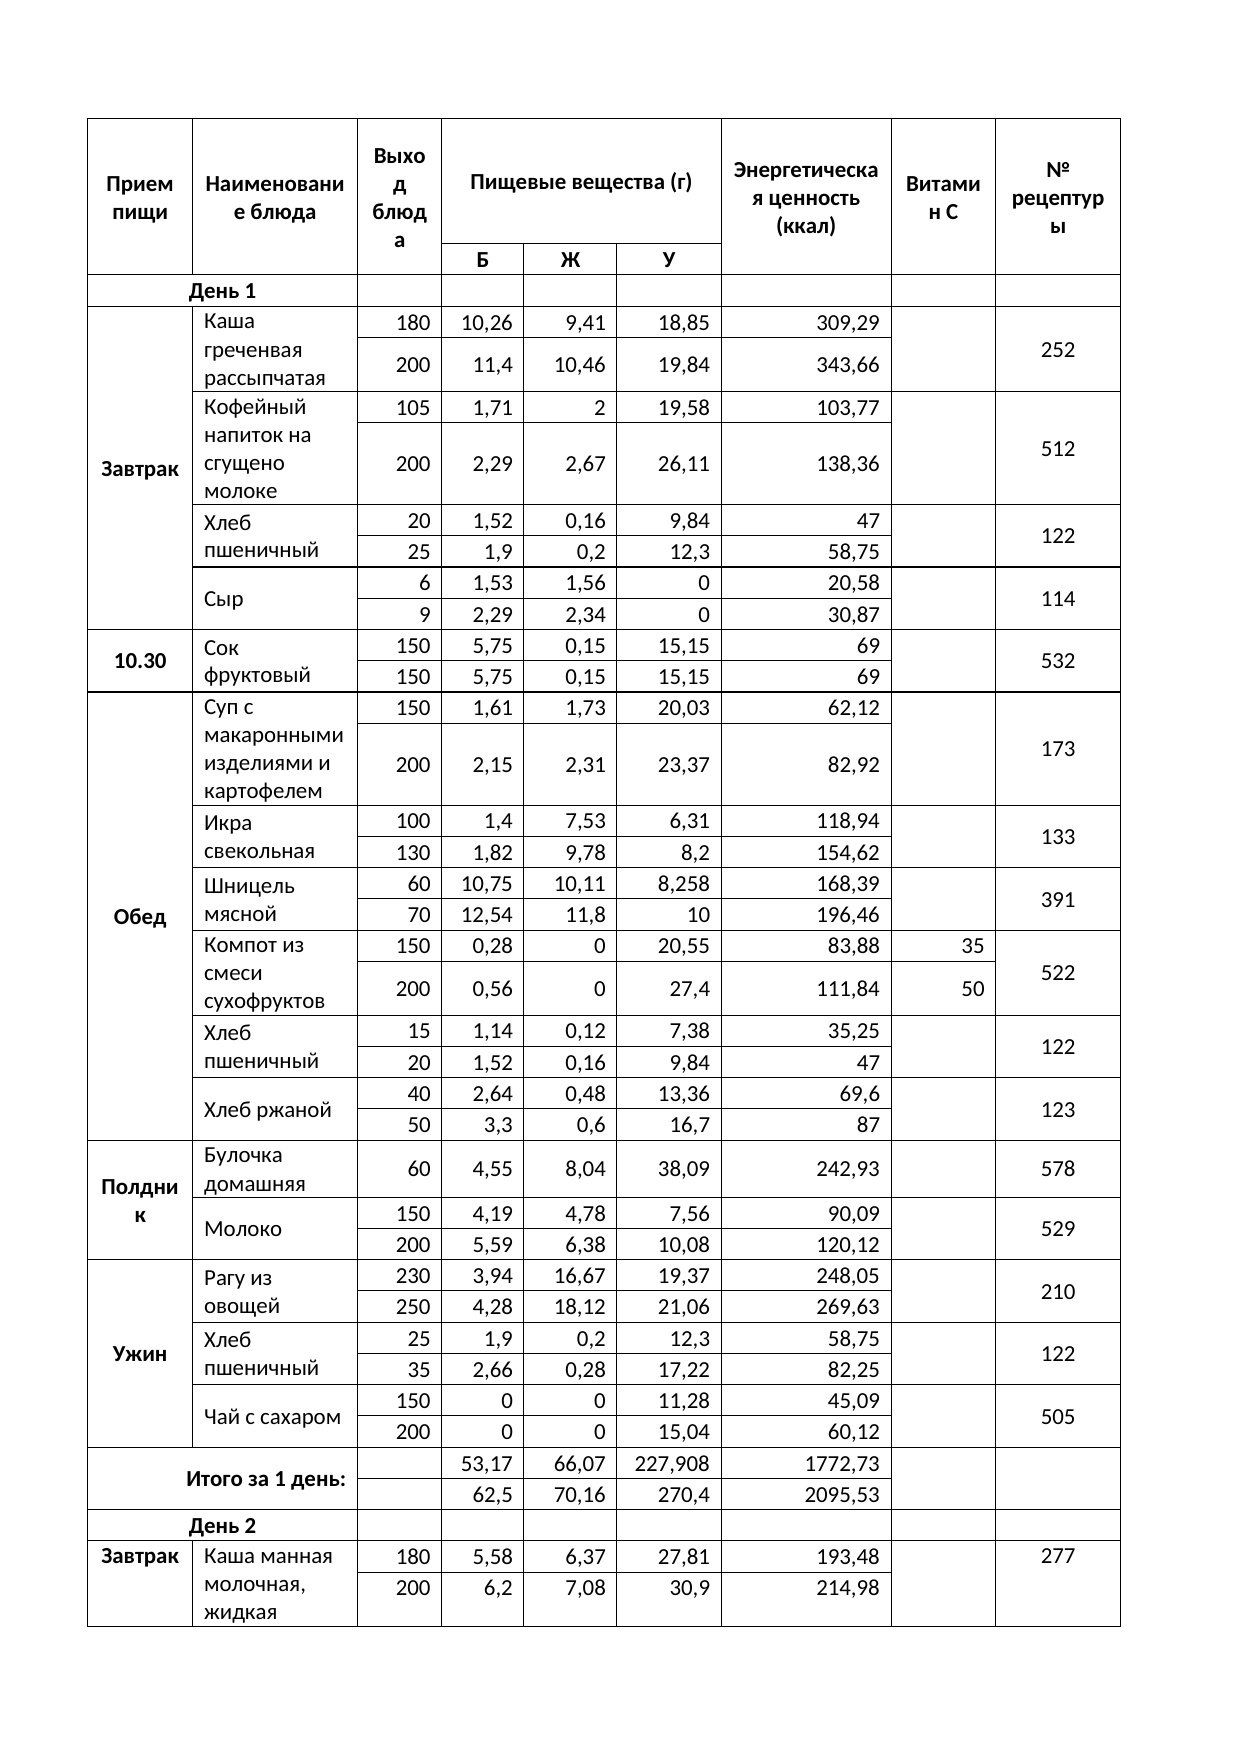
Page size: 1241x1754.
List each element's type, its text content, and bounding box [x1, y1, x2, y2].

table_cell 87 [722, 1109, 891, 1139]
table_cell Ужин [88, 1260, 192, 1447]
table_cell 7,38 [617, 1016, 721, 1046]
table_cell 35 [892, 931, 995, 961]
table_cell 8,04 [524, 1141, 616, 1197]
table_cell 0 [524, 1385, 616, 1415]
table_cell [892, 1385, 995, 1447]
table_cell 150 [358, 1198, 441, 1228]
table_cell 6,2 [442, 1573, 523, 1626]
table_cell 0,2 [524, 536, 616, 566]
table_cell 512 [996, 392, 1120, 504]
table_cell 1,4 [442, 806, 523, 836]
table_cell 180 [358, 1541, 441, 1572]
table_cell 210 [996, 1260, 1120, 1322]
table_cell [892, 307, 995, 391]
table_cell 18,85 [617, 307, 721, 337]
table_cell 18,12 [524, 1291, 616, 1322]
table_cell 0,56 [442, 962, 523, 1014]
table_cell 82,92 [722, 724, 891, 804]
table_cell 20 [358, 505, 441, 535]
table_cell 20,55 [617, 931, 721, 961]
table_cell 45,09 [722, 1385, 891, 1415]
table_cell [722, 1510, 891, 1540]
table_cell 9,78 [524, 837, 616, 867]
table_cell 248,05 [722, 1260, 891, 1290]
table_cell [996, 1510, 1120, 1540]
table_cell [892, 1141, 995, 1197]
table_cell 15,04 [617, 1416, 721, 1447]
table_cell 123 [996, 1078, 1120, 1139]
table_cell 103,77 [722, 392, 891, 422]
table_cell 15 [358, 1016, 441, 1046]
table_cell Сыр [193, 568, 357, 629]
table_cell 196,46 [722, 899, 891, 929]
table_cell День 1 [88, 275, 357, 306]
table_cell 2095,53 [722, 1479, 891, 1509]
table_cell 578 [996, 1141, 1120, 1197]
table_cell 16,67 [524, 1260, 616, 1290]
table_cell 2,34 [524, 599, 616, 629]
table_cell 19,37 [617, 1260, 721, 1290]
table_cell 391 [996, 868, 1120, 929]
table_cell День 2 [88, 1510, 357, 1540]
table_cell [358, 275, 441, 306]
table_cell 180 [358, 307, 441, 337]
table_cell 1,73 [524, 693, 616, 723]
table_cell 38,09 [617, 1141, 721, 1197]
table_cell 343,66 [722, 338, 891, 391]
table_cell Рагу из овощей [193, 1260, 357, 1322]
table_header Наименование блюда [193, 119, 357, 274]
table_cell 0,12 [524, 1016, 616, 1046]
table_cell [358, 1479, 441, 1509]
table_cell Обед [88, 693, 192, 1139]
table_cell 1,14 [442, 1016, 523, 1046]
table_cell 70 [358, 899, 441, 929]
table_cell 122 [996, 505, 1120, 566]
table_cell 269,63 [722, 1291, 891, 1322]
table_cell 5,75 [442, 630, 523, 660]
table_cell 25 [358, 1323, 441, 1353]
table_cell 30,87 [722, 599, 891, 629]
table_cell 10,26 [442, 307, 523, 337]
table_cell 200 [358, 724, 441, 804]
table_cell 27,81 [617, 1541, 721, 1572]
table_cell 6,37 [524, 1541, 616, 1572]
table_cell 8,2 [617, 837, 721, 867]
table_cell 242,93 [722, 1141, 891, 1197]
table_cell 47 [722, 505, 891, 535]
table_cell 1,71 [442, 392, 523, 422]
table_cell 19,84 [617, 338, 721, 391]
table_cell 0 [442, 1416, 523, 1447]
table_cell 1,53 [442, 568, 523, 598]
table_cell 193,48 [722, 1541, 891, 1572]
table_cell 82,25 [722, 1354, 891, 1384]
table_cell [524, 1510, 616, 1540]
table_cell [892, 275, 995, 306]
table_cell 1,52 [442, 505, 523, 535]
table_cell [722, 275, 891, 306]
table_cell 4,78 [524, 1198, 616, 1228]
table_cell [892, 1260, 995, 1322]
table_cell [892, 1541, 995, 1626]
table_cell 3,94 [442, 1260, 523, 1290]
table_cell 11,8 [524, 899, 616, 929]
table_cell Молоко [193, 1198, 357, 1259]
table_header № рецептуры [996, 119, 1120, 274]
table_cell 23,37 [617, 724, 721, 804]
table_cell 0,28 [524, 1354, 616, 1384]
table_cell 10,11 [524, 868, 616, 898]
table_cell 30,9 [617, 1573, 721, 1626]
table_cell [442, 275, 523, 306]
table_cell 0 [442, 1385, 523, 1415]
table_cell [892, 630, 995, 691]
table_cell 0,6 [524, 1109, 616, 1139]
table_cell 270,4 [617, 1479, 721, 1509]
table_header Выход блюда [358, 119, 441, 274]
table_cell 200 [358, 1573, 441, 1626]
table_cell 118,94 [722, 806, 891, 836]
table_cell 66,07 [524, 1448, 616, 1478]
table_cell 122 [996, 1323, 1120, 1384]
table_cell 58,75 [722, 536, 891, 566]
table_header Энергетическая ценность (ккал) [722, 119, 891, 274]
table_cell [996, 275, 1120, 306]
table_cell 17,22 [617, 1354, 721, 1384]
table_cell 0 [617, 599, 721, 629]
table_cell 15,15 [617, 661, 721, 691]
table_cell 69,6 [722, 1078, 891, 1108]
table_cell [442, 1510, 523, 1540]
table_cell 20,03 [617, 693, 721, 723]
table_cell 35,25 [722, 1016, 891, 1046]
table_cell 1,52 [442, 1047, 523, 1077]
table_cell 20 [358, 1047, 441, 1077]
table_cell Итого за 1 день: [88, 1448, 357, 1509]
table_cell 2,31 [524, 724, 616, 804]
table_cell 4,19 [442, 1198, 523, 1228]
table_cell 0 [524, 931, 616, 961]
table_cell 105 [358, 392, 441, 422]
table_cell 26,11 [617, 423, 721, 504]
table_cell 60 [358, 1141, 441, 1197]
table_cell 8,258 [617, 868, 721, 898]
table_cell 12,3 [617, 1323, 721, 1353]
table_cell [892, 868, 995, 929]
table_cell 277 [996, 1541, 1120, 1626]
table_cell 70,16 [524, 1479, 616, 1509]
table_cell 9,84 [617, 1047, 721, 1077]
table_cell 9,84 [617, 505, 721, 535]
table_cell 200 [358, 338, 441, 391]
table_cell 5,58 [442, 1541, 523, 1572]
table_cell [892, 1448, 995, 1509]
table_cell 50 [358, 1109, 441, 1139]
table_header Витамин С [892, 119, 995, 274]
table_cell 10,75 [442, 868, 523, 898]
table_cell 25 [358, 536, 441, 566]
table_cell [892, 392, 995, 504]
table_cell 0 [617, 568, 721, 598]
table_cell 7,56 [617, 1198, 721, 1228]
table_cell [358, 1448, 441, 1478]
table_cell [524, 275, 616, 306]
table_cell 10,46 [524, 338, 616, 391]
table_cell [892, 1510, 995, 1540]
table_cell [996, 1448, 1120, 1509]
table_cell 150 [358, 931, 441, 961]
table_cell 0,2 [524, 1323, 616, 1353]
table_cell 100 [358, 806, 441, 836]
table_cell 27,4 [617, 962, 721, 1014]
table_cell 12,54 [442, 899, 523, 929]
table_cell Хлеб пшеничный [193, 1016, 357, 1077]
table_cell 7,53 [524, 806, 616, 836]
table_cell 13,36 [617, 1078, 721, 1108]
table_cell 12,3 [617, 536, 721, 566]
table_cell Икра свекольная [193, 806, 357, 867]
table_cell 505 [996, 1385, 1120, 1447]
table_cell 60,12 [722, 1416, 891, 1447]
table_cell 6,31 [617, 806, 721, 836]
table_cell [892, 568, 995, 629]
table_cell 309,29 [722, 307, 891, 337]
table_cell 2,15 [442, 724, 523, 804]
table_cell 0,28 [442, 931, 523, 961]
table_cell У [617, 244, 721, 274]
table_cell [892, 505, 995, 566]
table_cell 7,08 [524, 1573, 616, 1626]
table_cell Суп с макаронными изделиями и картофелем [193, 693, 357, 804]
table_cell 15,15 [617, 630, 721, 660]
table_cell Хлеб ржаной [193, 1078, 357, 1139]
table_cell 532 [996, 630, 1120, 691]
table_cell [892, 806, 995, 867]
table_cell 11,28 [617, 1385, 721, 1415]
table_cell Булочка домашняя [193, 1141, 357, 1197]
table_cell 47 [722, 1047, 891, 1077]
table_cell 150 [358, 1385, 441, 1415]
table_cell 200 [358, 423, 441, 504]
table_cell 10,08 [617, 1229, 721, 1259]
table_cell 90,09 [722, 1198, 891, 1228]
table_header Прием пищи [88, 119, 192, 274]
table_cell 60 [358, 868, 441, 898]
table_cell Завтрак [88, 1541, 192, 1626]
table_cell 214,98 [722, 1573, 891, 1626]
table_cell 522 [996, 931, 1120, 1014]
table_cell 1772,73 [722, 1448, 891, 1478]
table_cell 0,16 [524, 505, 616, 535]
table_cell [617, 1510, 721, 1540]
table_cell 10.30 [88, 630, 192, 691]
table_cell 114 [996, 568, 1120, 629]
table_cell 19,58 [617, 392, 721, 422]
table_cell 227,908 [617, 1448, 721, 1478]
table_cell Каша манная молочная, жидкая [193, 1541, 357, 1626]
table_cell [358, 1510, 441, 1540]
table_header Пищевые вещества (г) [442, 119, 721, 243]
table_cell Компот из смеси сухофруктов [193, 931, 357, 1014]
table_cell 6,38 [524, 1229, 616, 1259]
table_cell 2,67 [524, 423, 616, 504]
table_cell 40 [358, 1078, 441, 1108]
table_cell 168,39 [722, 868, 891, 898]
table_cell [892, 1198, 995, 1259]
table_cell 150 [358, 630, 441, 660]
table_cell 4,28 [442, 1291, 523, 1322]
table_cell 5,75 [442, 661, 523, 691]
table_cell Хлеб пшеничный [193, 1323, 357, 1384]
table_cell 154,62 [722, 837, 891, 867]
table_cell 1,9 [442, 536, 523, 566]
table_cell 5,59 [442, 1229, 523, 1259]
table_cell 2,29 [442, 423, 523, 504]
table_cell [892, 1078, 995, 1139]
table_cell 200 [358, 1416, 441, 1447]
table_cell 122 [996, 1016, 1120, 1077]
table_cell 6 [358, 568, 441, 598]
table_cell 0,15 [524, 661, 616, 691]
table_cell 120,12 [722, 1229, 891, 1259]
table_cell 10 [617, 899, 721, 929]
table_cell Завтрак [88, 307, 192, 629]
table_cell 62,5 [442, 1479, 523, 1509]
table_cell [892, 693, 995, 804]
table_cell 69 [722, 630, 891, 660]
table_cell 20,58 [722, 568, 891, 598]
table_cell 173 [996, 693, 1120, 804]
table_cell 138,36 [722, 423, 891, 504]
table_cell 1,61 [442, 693, 523, 723]
table_cell 2,64 [442, 1078, 523, 1108]
table_cell 250 [358, 1291, 441, 1322]
table_cell 0,16 [524, 1047, 616, 1077]
table_cell 21,06 [617, 1291, 721, 1322]
table_cell 62,12 [722, 693, 891, 723]
table_cell Чай с сахаром [193, 1385, 357, 1447]
table_cell 1,56 [524, 568, 616, 598]
table_cell 4,55 [442, 1141, 523, 1197]
table_cell 83,88 [722, 931, 891, 961]
table_cell 0 [524, 962, 616, 1014]
table_cell 1,9 [442, 1323, 523, 1353]
table_cell 150 [358, 693, 441, 723]
table_cell 50 [892, 962, 995, 1014]
table_cell Кофейный напиток на сгущено молоке [193, 392, 357, 504]
table_cell 2 [524, 392, 616, 422]
table_cell 252 [996, 307, 1120, 391]
table_cell 69 [722, 661, 891, 691]
table_cell 0,15 [524, 630, 616, 660]
table_cell [892, 1323, 995, 1384]
table_cell 1,82 [442, 837, 523, 867]
table_cell 111,84 [722, 962, 891, 1014]
table_cell Б [442, 244, 523, 274]
table_cell [617, 275, 721, 306]
table_cell Полдник [88, 1141, 192, 1259]
table_cell 16,7 [617, 1109, 721, 1139]
table_cell 529 [996, 1198, 1120, 1259]
table_cell Ж [524, 244, 616, 274]
table_cell 200 [358, 1229, 441, 1259]
table_cell Шницель мясной [193, 868, 357, 929]
table_cell 2,29 [442, 599, 523, 629]
table_cell 0 [524, 1416, 616, 1447]
table_cell 35 [358, 1354, 441, 1384]
table_cell [892, 1016, 995, 1077]
table_cell 133 [996, 806, 1120, 867]
table_cell Хлеб пшеничный [193, 505, 357, 566]
table_cell 9 [358, 599, 441, 629]
table_cell 150 [358, 661, 441, 691]
table_cell 130 [358, 837, 441, 867]
table_cell 58,75 [722, 1323, 891, 1353]
table_cell 9,41 [524, 307, 616, 337]
table_cell 200 [358, 962, 441, 1014]
table_cell 53,17 [442, 1448, 523, 1478]
table_cell 11,4 [442, 338, 523, 391]
table_cell Каша греченвая рассыпчатая [193, 307, 357, 391]
table_cell 230 [358, 1260, 441, 1290]
table_cell 2,66 [442, 1354, 523, 1384]
table_cell 0,48 [524, 1078, 616, 1108]
table_cell Сок фруктовый [193, 630, 357, 691]
table_cell 3,3 [442, 1109, 523, 1139]
